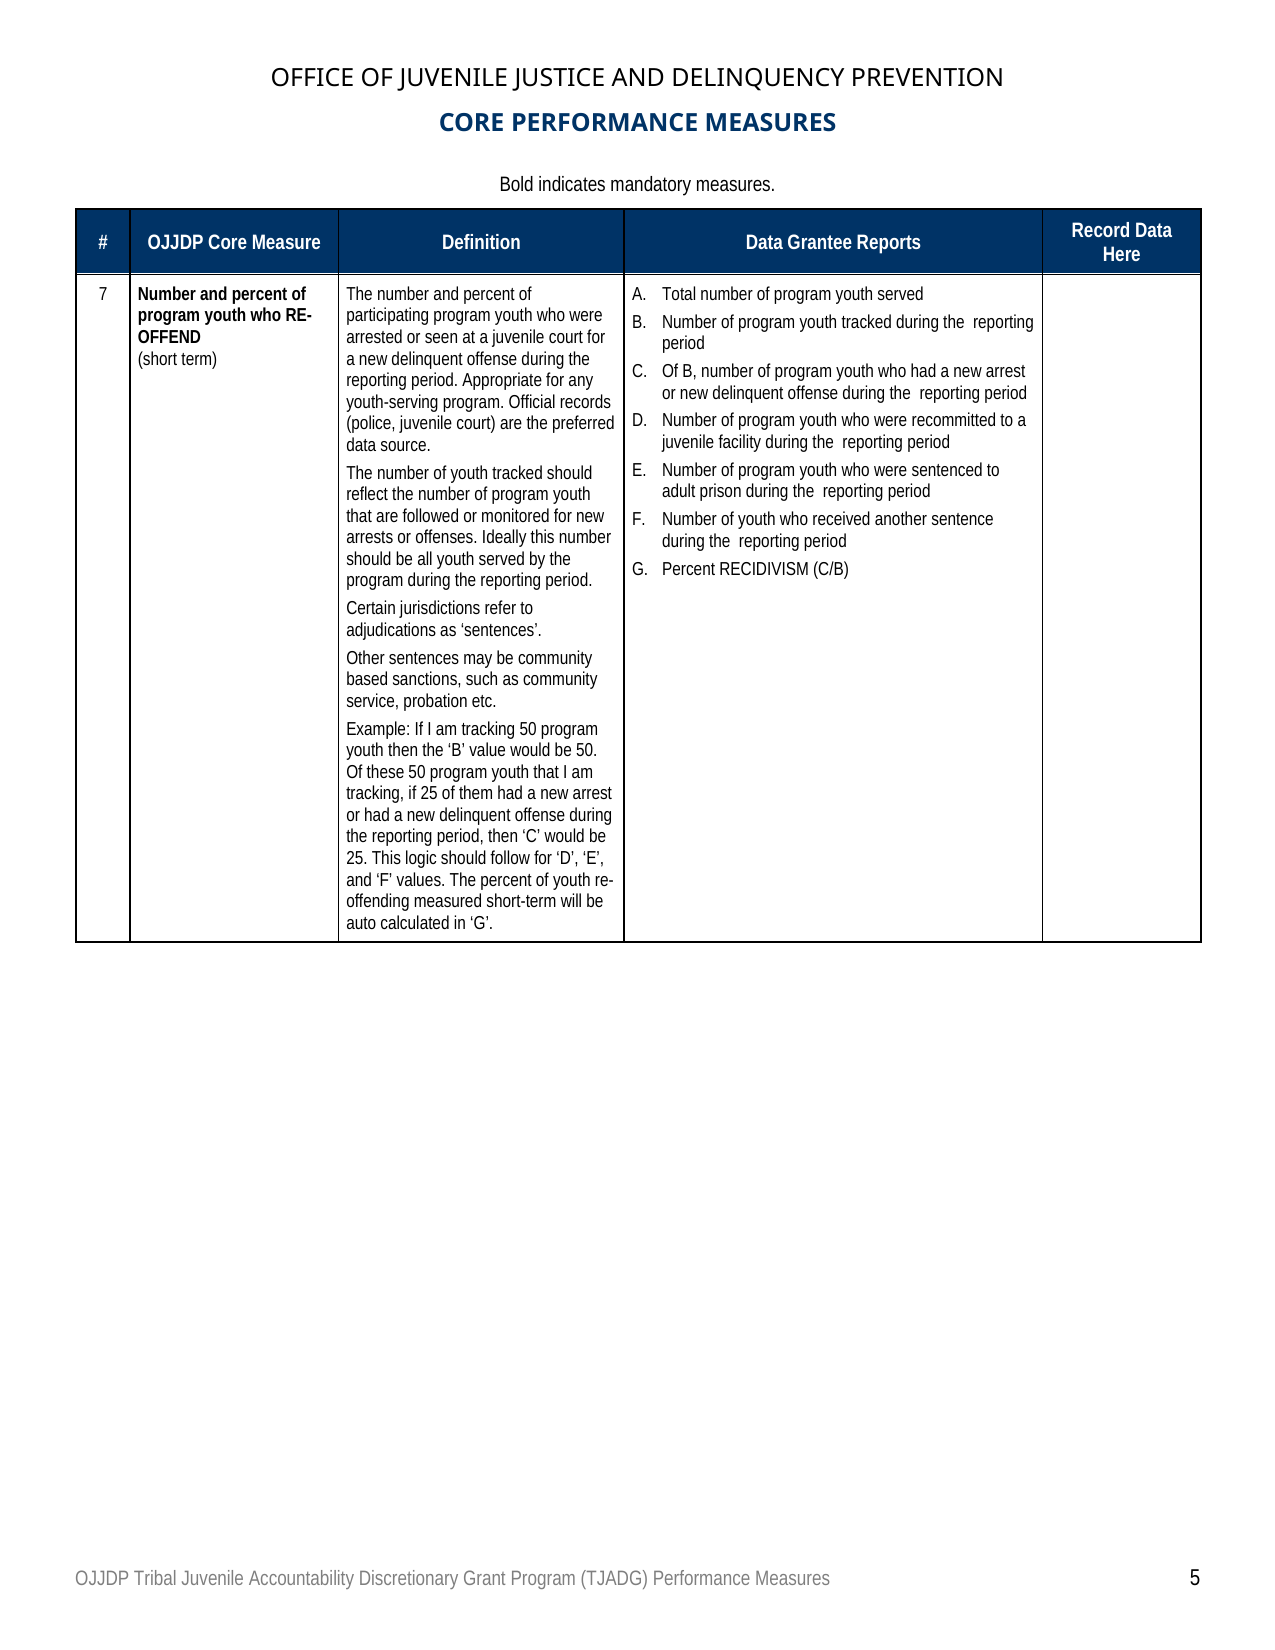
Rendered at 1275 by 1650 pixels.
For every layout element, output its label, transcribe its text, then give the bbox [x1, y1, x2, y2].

table_header OJJDP Core Measure [131, 210, 338, 273]
table_cell The number and percent of participating program youth who were arrested or seen at a juvenile court for a new delinquent offense during the reporting period. Appropriate for any youth-serving program. Official records (police, juvenile court) are the preferred data source. The number of youth tracked should reflect the number of program youth that are followed or monitored for new arrests or offenses. Ideally this number should be all youth served by the program during the reporting period. Certain jurisdictions refer to adjudications as ‘sentences’. Other sentences may be community based sanctions, such as community service, probation etc. Example: If I am tracking 50 program youth then the ‘B’ value would be 50. Of these 50 program youth that I am tracking, if 25 of them had a new arrest or had a new delinquent offense during the reporting period, then ‘C’ would be 25. This logic should follow for ‘D’, ‘E’, and ‘F’ values. The percent of youth re-offending measured short-term will be auto calculated in ‘G’. [339, 275, 623, 941]
table_cell Total number of program youth served Number of program youth tracked during the reporting period Of B, number of program youth who had a new arrest or new delinquent offense during the reporting period Number of program youth who were recommitted to a juvenile facility during the reporting period Number of program youth who were sentenced to adult prison during the reporting period Number of youth who received another sentence during the reporting period Percent RECIDIVISM (C/B) [625, 275, 1042, 941]
table_cell Number and percent of program youth who RE-OFFEND (short term) [131, 275, 338, 941]
table_header Record Data Here [1043, 210, 1200, 273]
table_cell [1043, 275, 1200, 941]
table_header # [77, 210, 129, 273]
table_header Definition [339, 210, 623, 273]
table_cell 7 [77, 275, 129, 941]
table_header Data Grantee Reports [625, 210, 1042, 273]
